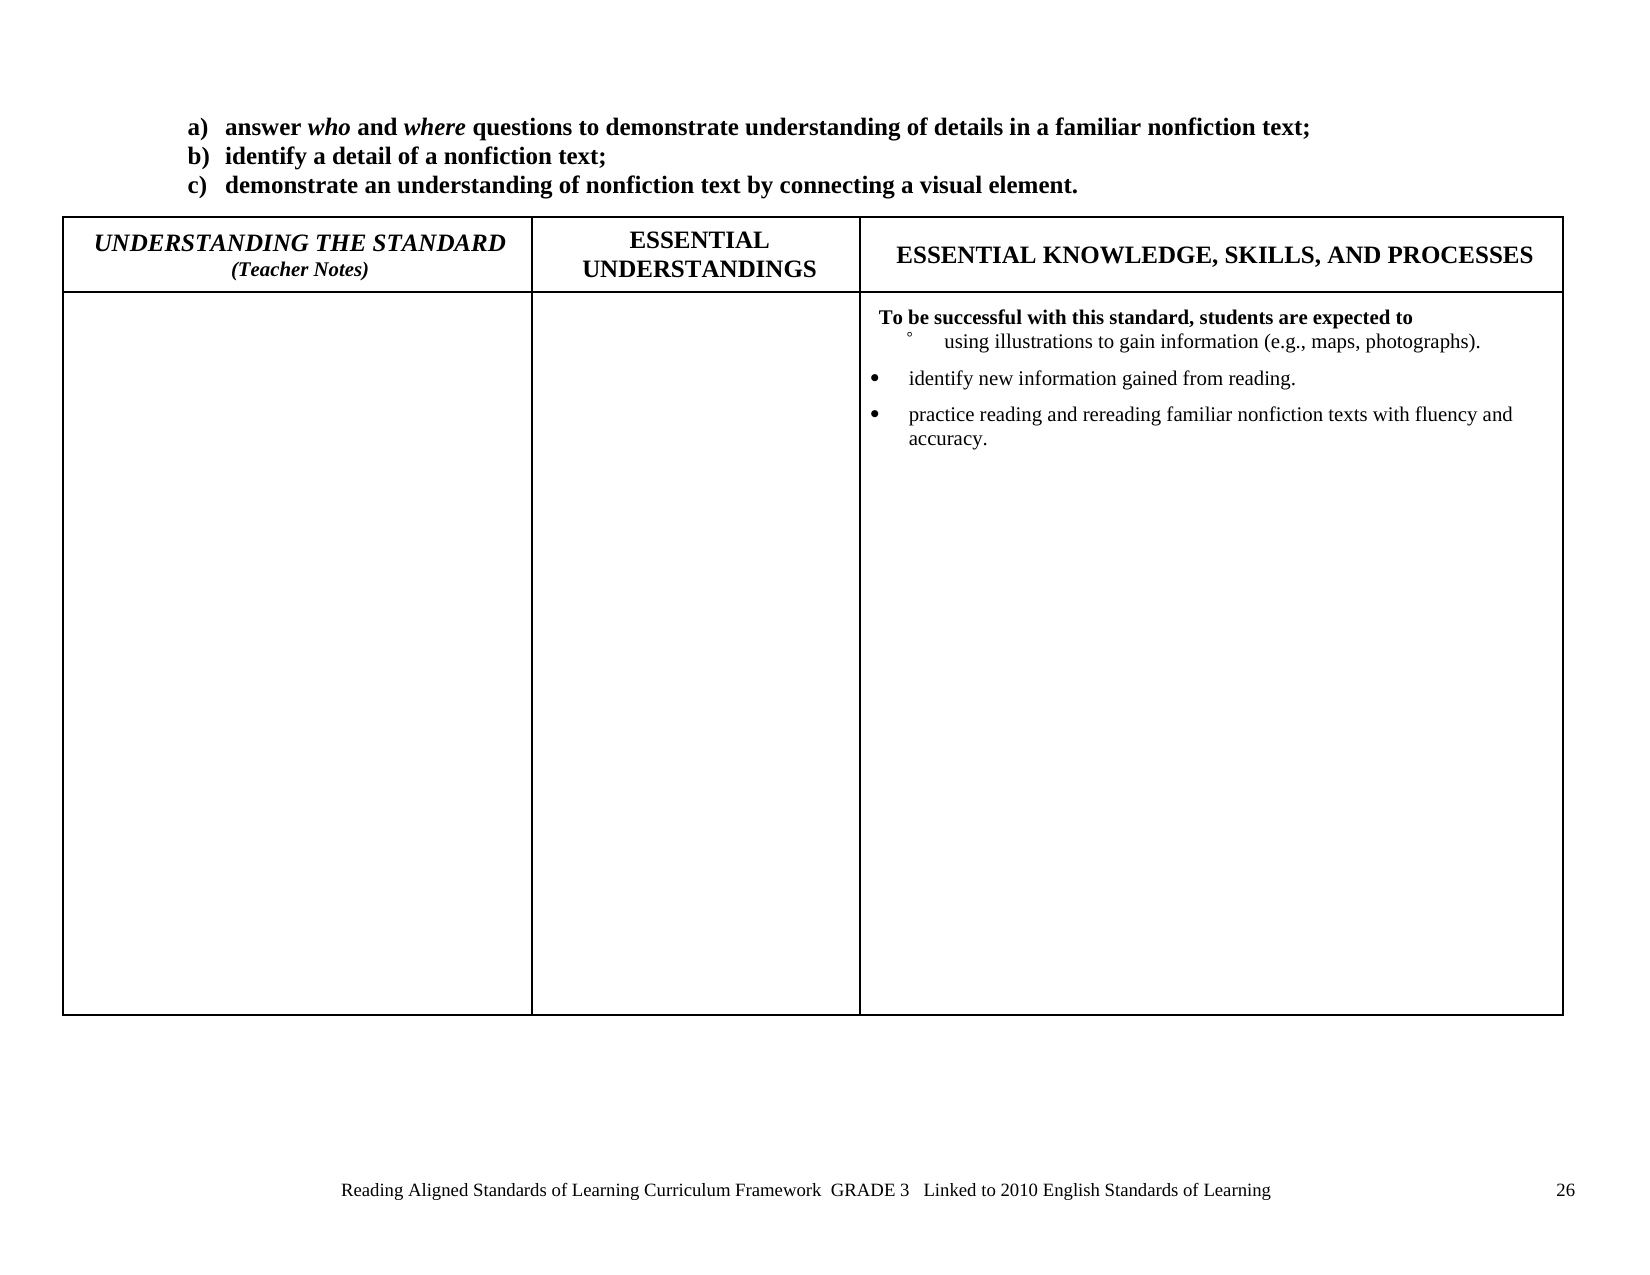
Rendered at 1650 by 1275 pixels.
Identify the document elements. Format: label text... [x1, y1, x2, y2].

table_header ESSENTIAL UNDERSTANDINGS [533, 218, 859, 291]
table_header UNDERSTANDING THE STANDARD (Teacher Notes) [64, 218, 531, 291]
table_cell To be successful with this standard, students are expected to using illustrations to gain information (e.g., maps, photographs). identify new information gained from reading. practice reading and rereading familiar nonfiction texts with fluency and accuracy. [861, 293, 1562, 1014]
table_cell [533, 293, 859, 1014]
text b) identify a detail of a nonfiction text; [187, 141, 1575, 170]
text c) demonstrate an understanding of nonfiction text by connecting a visual element. [187, 170, 1575, 199]
table_cell [64, 293, 531, 1014]
text a) answer who and where questions to demonstrate understanding of details in a familiar nonfiction text; [187, 112, 1575, 141]
table_header ESSENTIAL KNOWLEDGE, SKILLS, AND PROCESSES [861, 218, 1562, 291]
